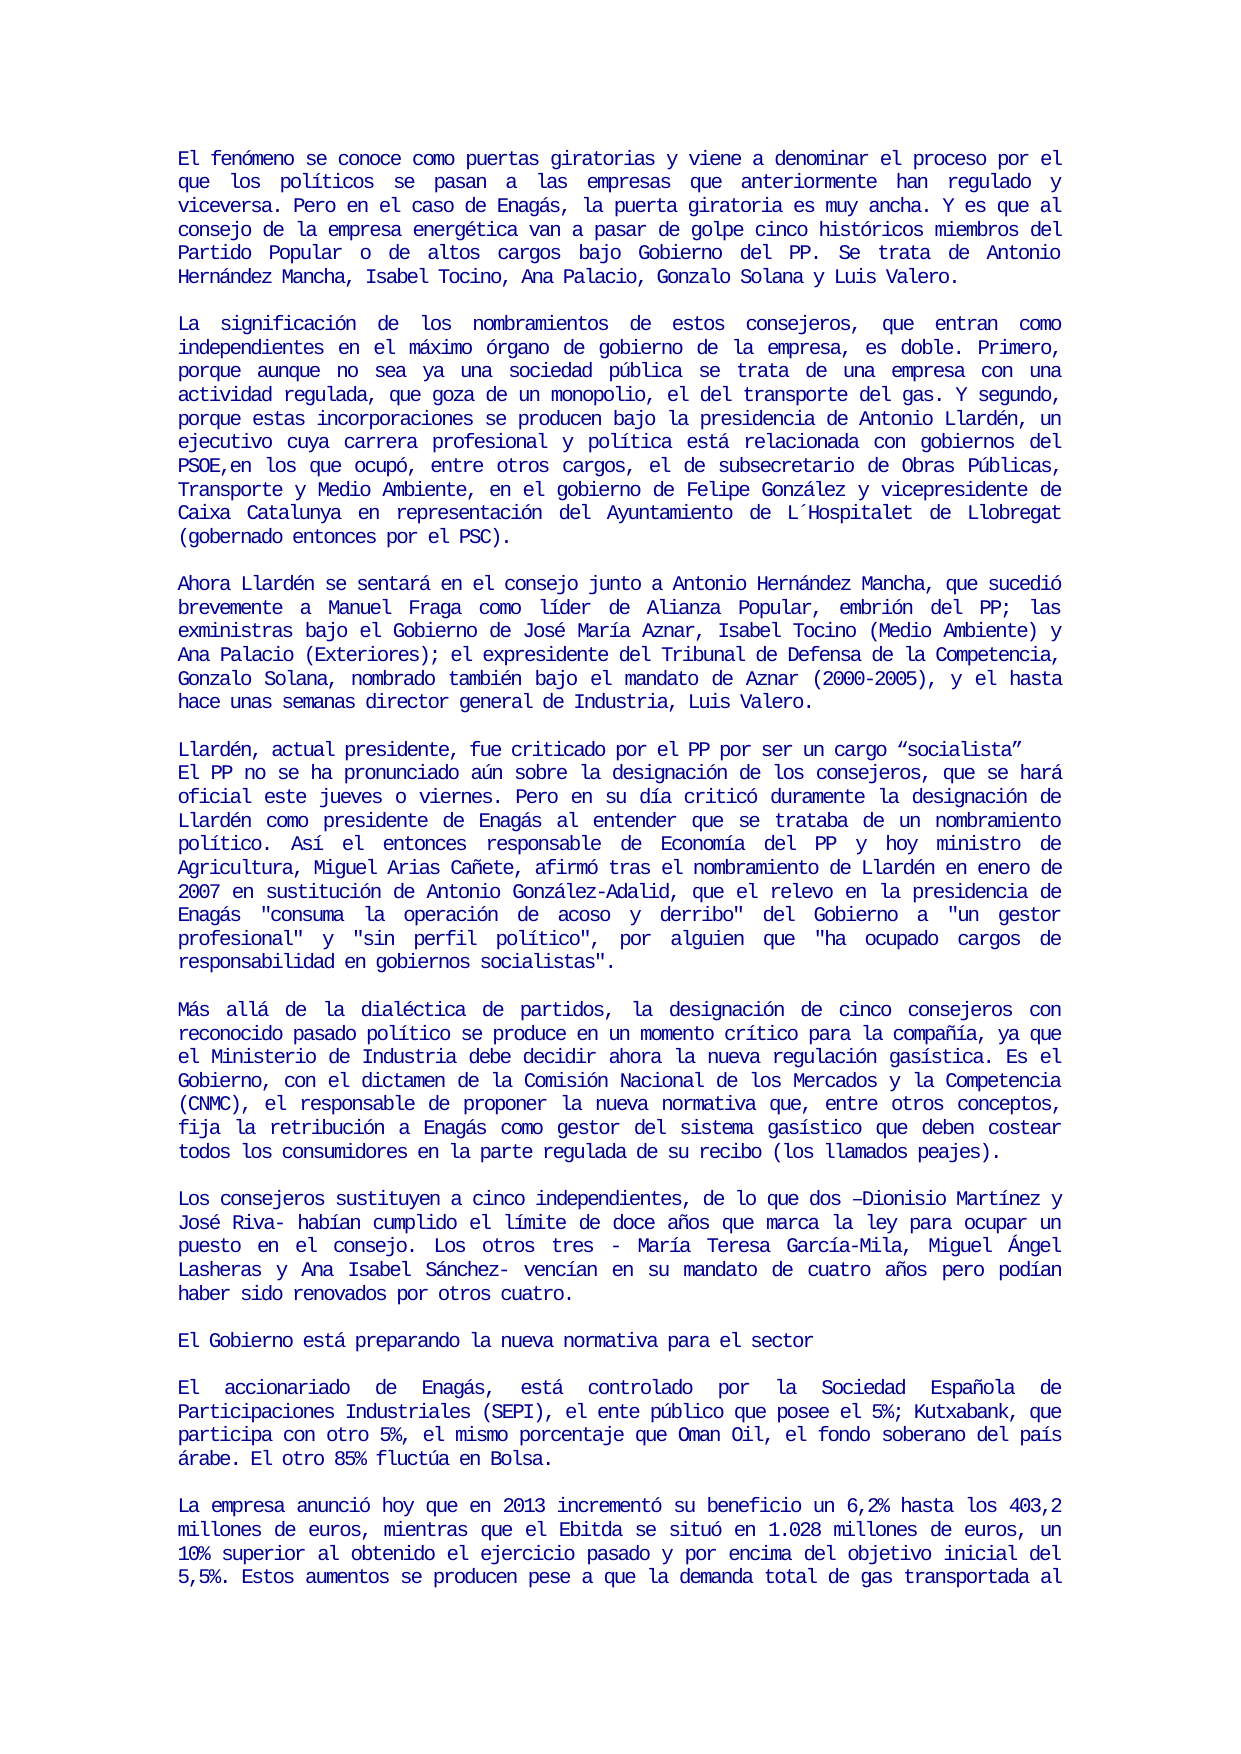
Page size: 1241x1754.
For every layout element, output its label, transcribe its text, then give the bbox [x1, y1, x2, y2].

text El Gobierno está preparando la nueva normativa para el sector [177, 1330, 1063, 1353]
text Más allá de la dialéctica de partidos, la designación de cinco consejeros con reconocido pasado político se produce en un momento crítico para la compañía, ya que el Ministerio de Industria debe decidir ahora la nueva regulación gasística. Es el Gobierno, con el dictamen de la Comisión Nacional de los Mercados y la Competencia (CNMC), el responsable de proponer la nueva normativa que, entre otros conceptos, fija la retribución a Enagás como gestor del sistema gasístico que deben costear todos los consumidores en la parte regulada de su recibo (los llamados peajes). [177, 999, 1063, 1164]
text El PP no se ha pronunciado aún sobre la designación de los consejeros, que se hará oficial este jueves o viernes. Pero en su día criticó duramente la designación de Llardén como presidente de Enagás al entender que se trataba de un nombramiento político. Así el entonces responsable de Economía del PP y hoy ministro de Agricultura, Miguel Arias Cañete, afirmó tras el nombramiento de Llardén en enero de 2007 en sustitución de Antonio González-Adalid, que el relevo en la presidencia de Enagás "consuma la operación de acoso y derribo" del Gobierno a "un gestor profesional" y "sin perfil político", por alguien que "ha ocupado cargos de responsabilidad en gobiernos socialistas". [177, 762, 1063, 975]
text Llardén, actual presidente, fue criticado por el PP por ser un cargo “socialista” [177, 739, 1063, 762]
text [177, 1495, 1063, 1590]
text La significación de los nombramientos de estos consejeros, que entran como independientes en el máximo órgano de gobierno de la empresa, es doble. Primero, porque aunque no sea ya una sociedad pública se trata de una empresa con una actividad regulada, que goza de un monopolio, el del transporte del gas. Y segundo, porque estas incorporaciones se producen bajo la presidencia de Antonio Llardén, un ejecutivo cuya carrera profesional y política está relacionada con gobiernos del PSOE,en los que ocupó, entre otros cargos, el de subsecretario de Obras Públicas, Transporte y Medio Ambiente, en el gobierno de Felipe González y vicepresidente de Caixa Catalunya en representación del Ayuntamiento de L´Hospitalet de Llobregat (gobernado entonces por el PSC). [177, 313, 1063, 549]
text Ahora Llardén se sentará en el consejo junto a Antonio Hernández Mancha, que sucedió brevemente a Manuel Fraga como líder de Alianza Popular, embrión del PP; las exministras bajo el Gobierno de José María Aznar, Isabel Tocino (Medio Ambiente) y Ana Palacio (Exteriores); el expresidente del Tribunal de Defensa de la Competencia, Gonzalo Solana, nombrado también bajo el mandato de Aznar (2000-2005), y el hasta hace unas semanas director general de Industria, Luis Valero. [177, 573, 1063, 715]
text Los consejeros sustituyen a cinco independientes, de lo que dos –Dionisio Martínez y José Riva- habían cumplido el límite de doce años que marca la ley para ocupar un puesto en el consejo. Los otros tres - María Teresa García-Mila, Miguel Ángel Lasheras y Ana Isabel Sánchez- vencían en su mandato de cuatro años pero podían haber sido renovados por otros cuatro. [177, 1188, 1063, 1306]
text El accionariado de Enagás, está controlado por la Sociedad Española de Participaciones Industriales (SEPI), el ente público que posee el 5%; Kutxabank, que participa con otro 5%, el mismo porcentaje que Oman Oil, el fondo soberano del país árabe. El otro 85% fluctúa en Bolsa. [177, 1377, 1063, 1472]
text El fenómeno se conoce como puertas giratorias y viene a denominar el proceso por el que los políticos se pasan a las empresas que anteriormente han regulado y viceversa. Pero en el caso de Enagás, la puerta giratoria es muy ancha. Y es que al consejo de la empresa energética van a pasar de golpe cinco históricos miembros del Partido Popular o de altos cargos bajo Gobierno del PP. Se trata de Antonio Hernández Mancha, Isabel Tocino, Ana Palacio, Gonzalo Solana y Luis Valero. [177, 148, 1063, 289]
